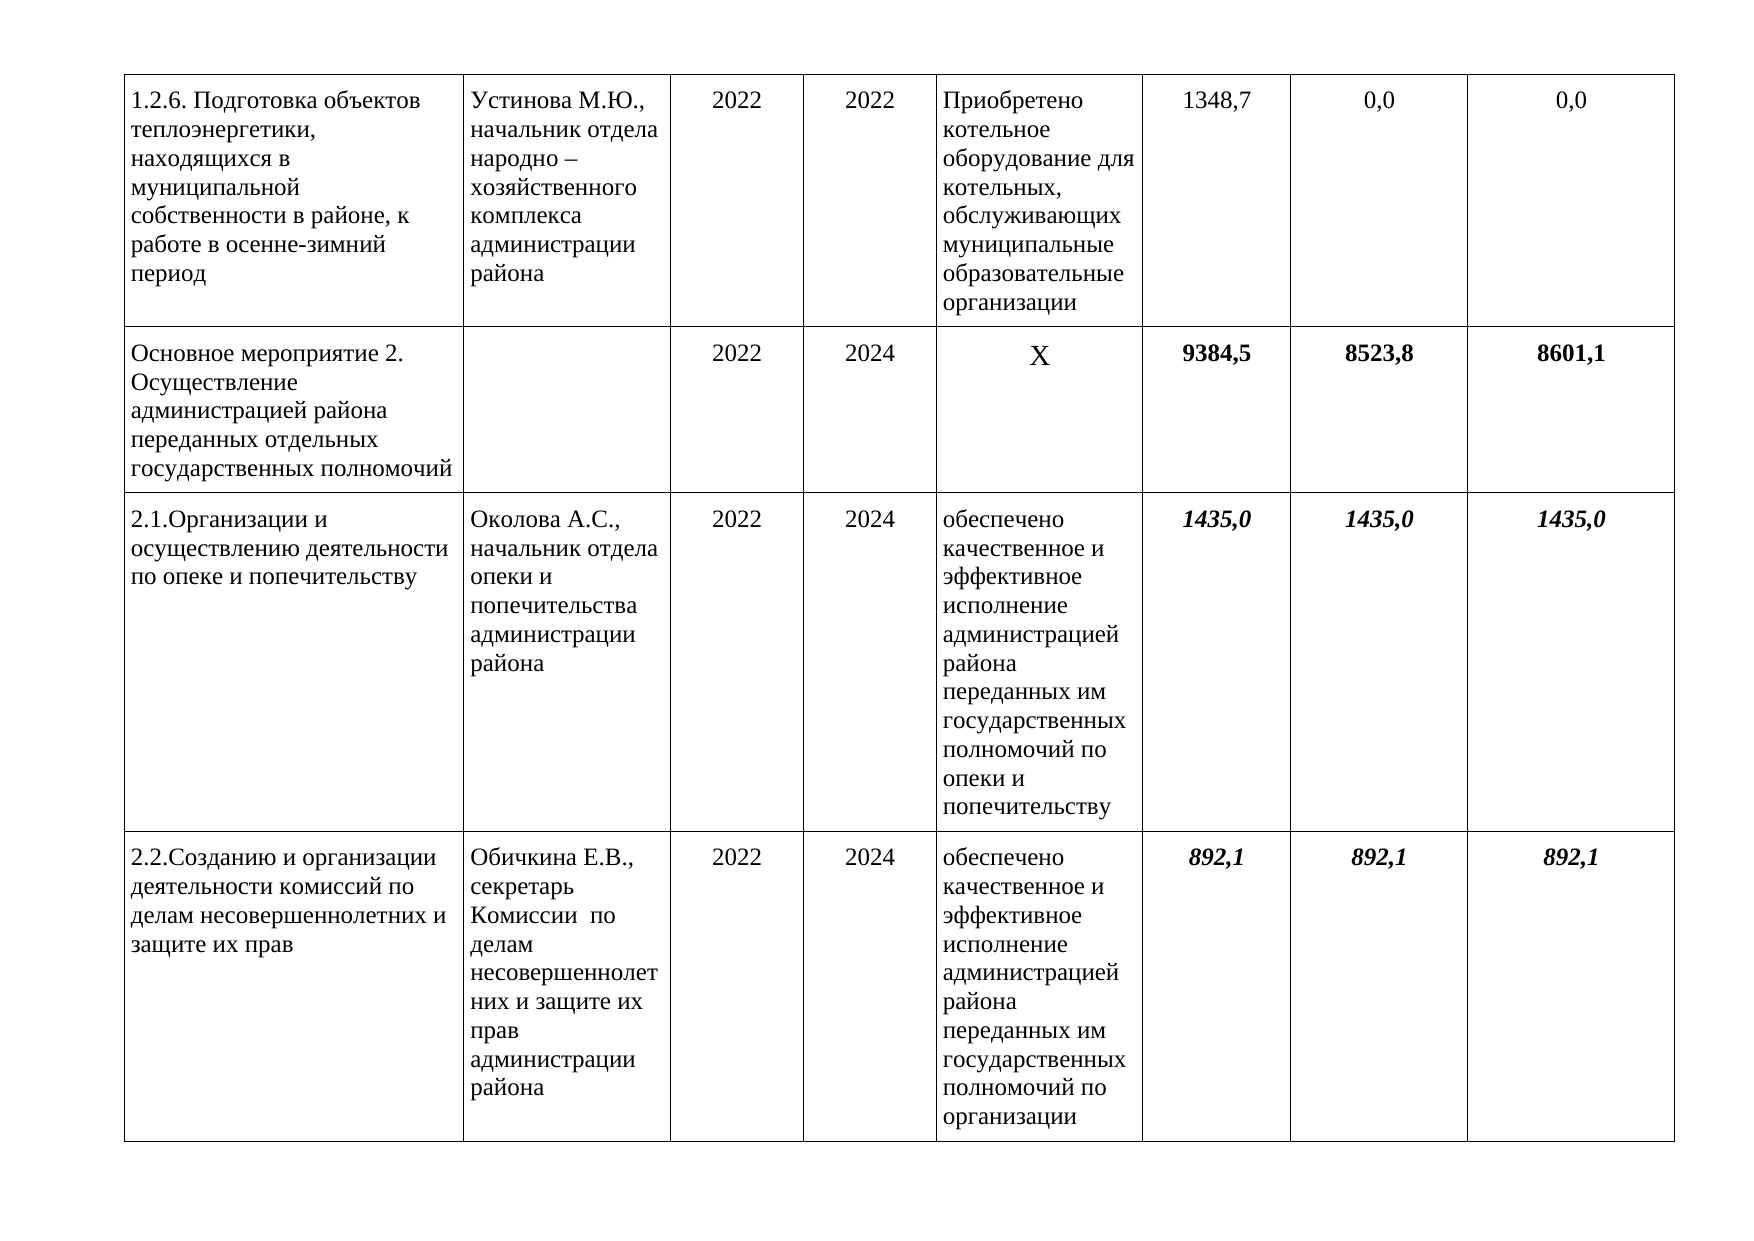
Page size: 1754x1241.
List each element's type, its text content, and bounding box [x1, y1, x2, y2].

table_cell 0,0 [1291, 75, 1467, 326]
table_cell 8601,1 [1468, 327, 1674, 492]
table_cell 2022 [671, 327, 803, 492]
table_cell 1348,7 [1143, 75, 1290, 326]
table_cell [464, 327, 670, 492]
table_cell Основное мероприятие 2. Осуществление администрацией района переданных отдельных государственных полномочий [125, 327, 463, 492]
table_cell 2024 [804, 832, 936, 1141]
table_cell Приобретено котельное оборудование для котельных, обслуживающих муниципальные образовательные организации [937, 75, 1142, 326]
table_cell 892,1 [1143, 832, 1290, 1141]
table_cell обеспечено качественное и эффективное исполнение администрацией района переданных им государственных полномочий по опеки и попечительству [937, 493, 1142, 831]
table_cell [937, 832, 1142, 1141]
table_cell 1435,0 [1291, 493, 1467, 831]
table_cell 2022 [671, 832, 803, 1141]
table_cell 1435,0 [1468, 493, 1674, 831]
table_cell Околова А.С., начальник отдела опеки и попечительства администрации района [464, 493, 670, 831]
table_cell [464, 832, 670, 1141]
table_cell 2022 [671, 75, 803, 326]
table_cell 892,1 [1468, 832, 1674, 1141]
table_cell 2024 [804, 493, 936, 831]
table_cell 1435,0 [1143, 493, 1290, 831]
table_cell 8523,8 [1291, 327, 1467, 492]
table_cell 2.1.Организации и осуществлению деятельности по опеке и попечительству [125, 493, 463, 831]
table_cell 2022 [804, 75, 936, 326]
table_cell 2022 [671, 493, 803, 831]
table_cell 2024 [804, 327, 936, 492]
table_cell 9384,5 [1143, 327, 1290, 492]
table_cell Устинова М.Ю., начальник отдела народно – хозяйственного комплекса администрации района [464, 75, 670, 326]
table_cell 0,0 [1468, 75, 1674, 326]
table_cell Х [937, 327, 1142, 492]
table_cell 1.2.6. Подготовка объектов теплоэнергетики, находящихся в муниципальной собственности в районе, к работе в осенне-зимний период [125, 75, 463, 326]
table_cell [125, 832, 463, 1141]
table_cell 892,1 [1291, 832, 1467, 1141]
